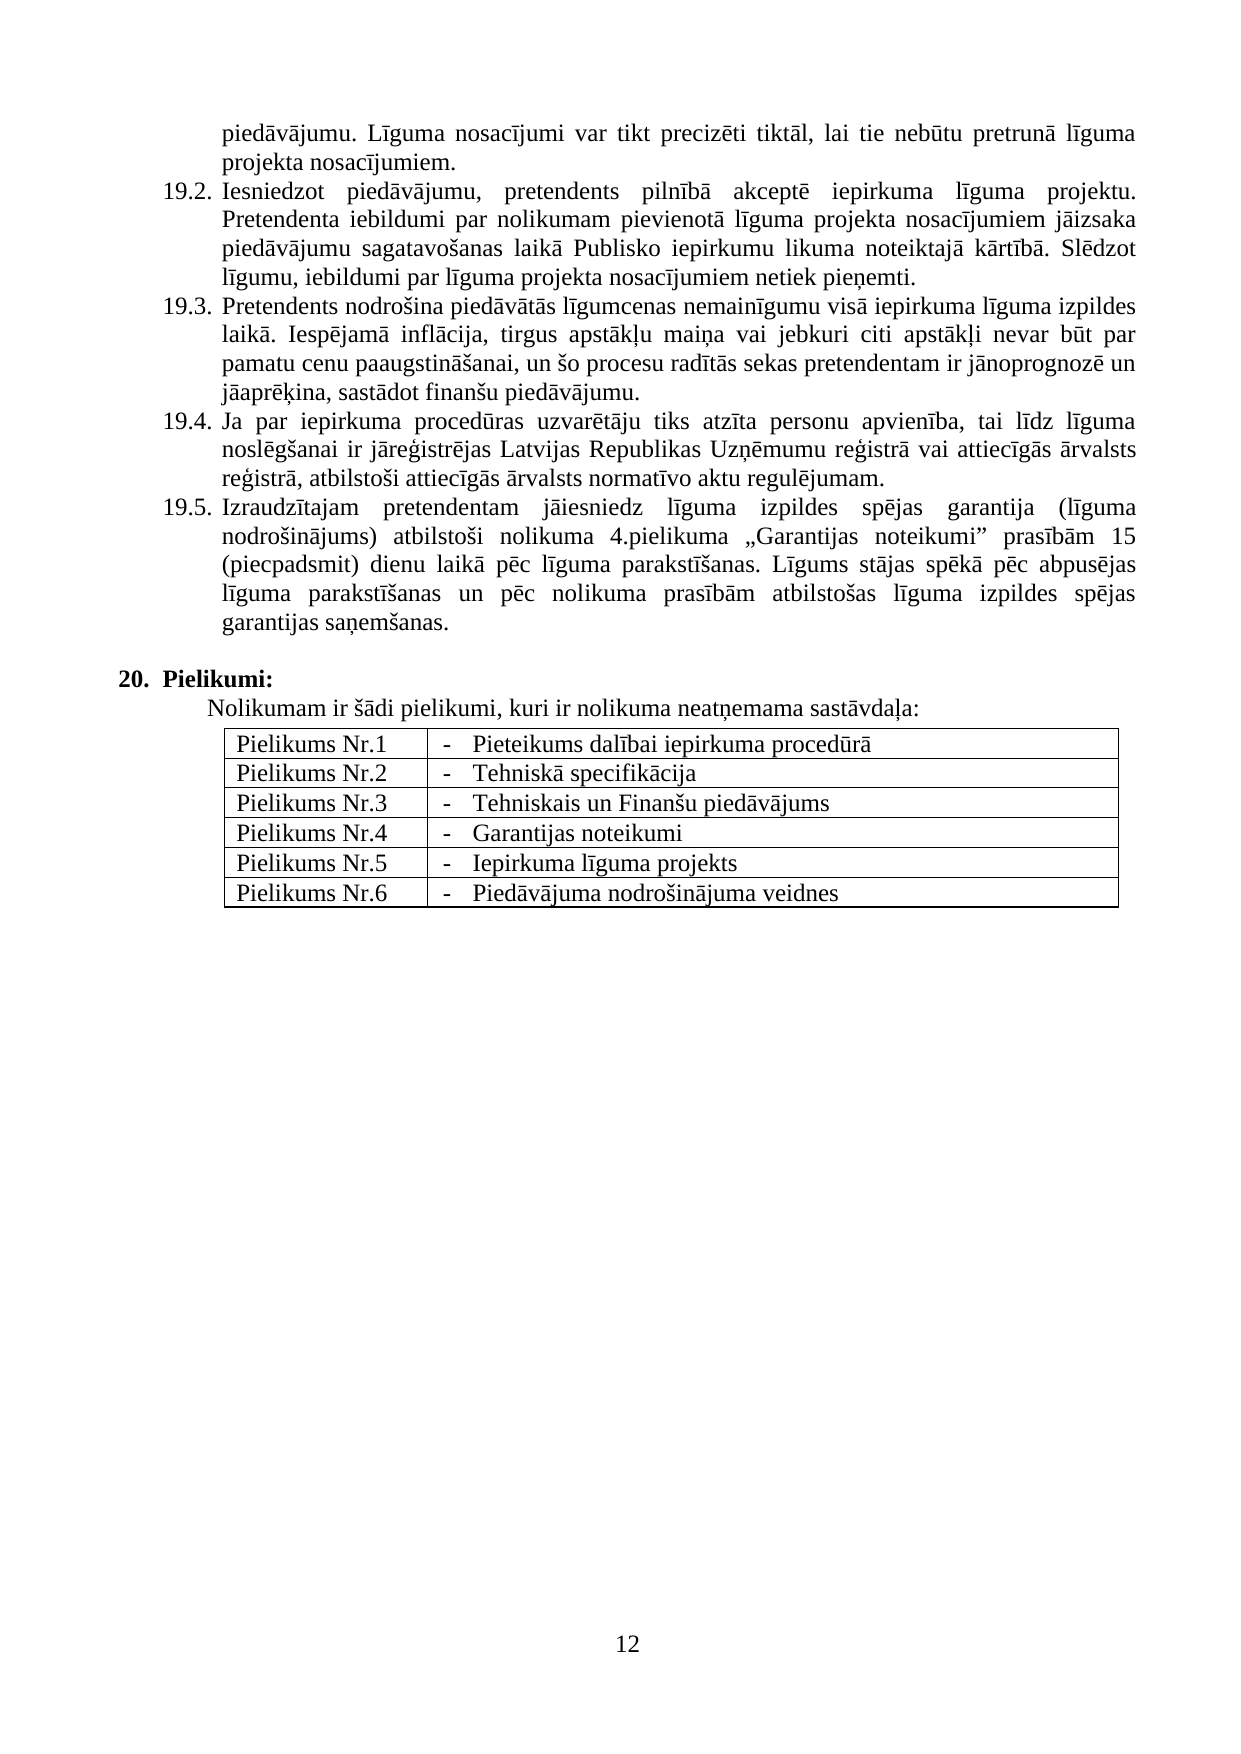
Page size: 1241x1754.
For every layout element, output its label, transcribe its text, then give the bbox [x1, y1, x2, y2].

list Iesniedzot piedāvājumu, pretendents pilnībā akceptē iepirkuma līguma projektu. Pretendenta iebildumi par nolikumam pievienotā līguma projekta nosacījumiem jāizsaka piedāvājumu sagatavošanas laikā Publisko iepirkumu likuma noteiktajā kārtībā. Slēdzot līgumu, iebildumi par līguma projekta nosacījumiem netiek pieņemti. [162, 176, 1137, 291]
table_cell Pielikums Nr.6 [225, 878, 427, 906]
list Pretendents nodrošina piedāvātās līgumcenas nemainīgumu visā iepirkuma līguma izpildes laikā. Iespējamā inflācija, tirgus apstākļu maiņa vai jebkuri citi apstākļi nevar būt par pamatu cenu paaugstināšanai, un šo procesu radītās sekas pretendentam ir jānoprognozē un jāaprēķina, sastādot finanšu piedāvājumu. [162, 291, 1137, 406]
list Pielikumi: [118, 664, 1137, 693]
table_header Pielikums Nr.1 [225, 729, 427, 757]
table_cell Tehniskais un Finanšu piedāvājums [428, 788, 1118, 817]
list Ja par iepirkuma procedūras uzvarētāju tiks atzīta personu apvienība, tai līdz līguma noslēgšanai ir jāreģistrējas Latvijas Republikas Uzņēmumu reģistrā vai attiecīgās ārvalsts reģistrā, atbilstoši attiecīgās ārvalsts normatīvo aktu regulējumam. [162, 406, 1137, 492]
table_cell Pielikums Nr.3 [225, 788, 427, 817]
list Izraudzītajam pretendentam jāiesniedz līguma izpildes spējas garantija (līguma nodrošinājums) atbilstoši nolikuma 4.pielikuma „Garantijas noteikumi” prasībām 15 (piecpadsmit) dienu laikā pēc līguma parakstīšanas. Līgums stājas spēkā pēc abpusējas līguma parakstīšanas un pēc nolikuma prasībām atbilstošas līguma izpildes spējas garantijas saņemšanas. [162, 492, 1137, 636]
table_cell Pielikums Nr.4 [225, 818, 427, 847]
table_header dalībai iepirkuma procedūrā [428, 729, 1118, 757]
table_cell Garantijas noteikumi [428, 818, 1118, 847]
text Nolikumam ir šādi pielikumi, kuri ir nolikuma neatņemama sastāvdaļa: [207, 693, 1137, 722]
table_cell Tehniskā specifikācija [428, 759, 1118, 787]
table_cell Piedāvājuma nodrošinājuma veidnes [428, 878, 1118, 906]
table_cell Pielikums Nr.5 [225, 848, 427, 877]
table_cell Iepirkuma līguma projekts [428, 848, 1118, 877]
table_cell Pielikums Nr.2 [225, 759, 427, 787]
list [162, 118, 1137, 176]
